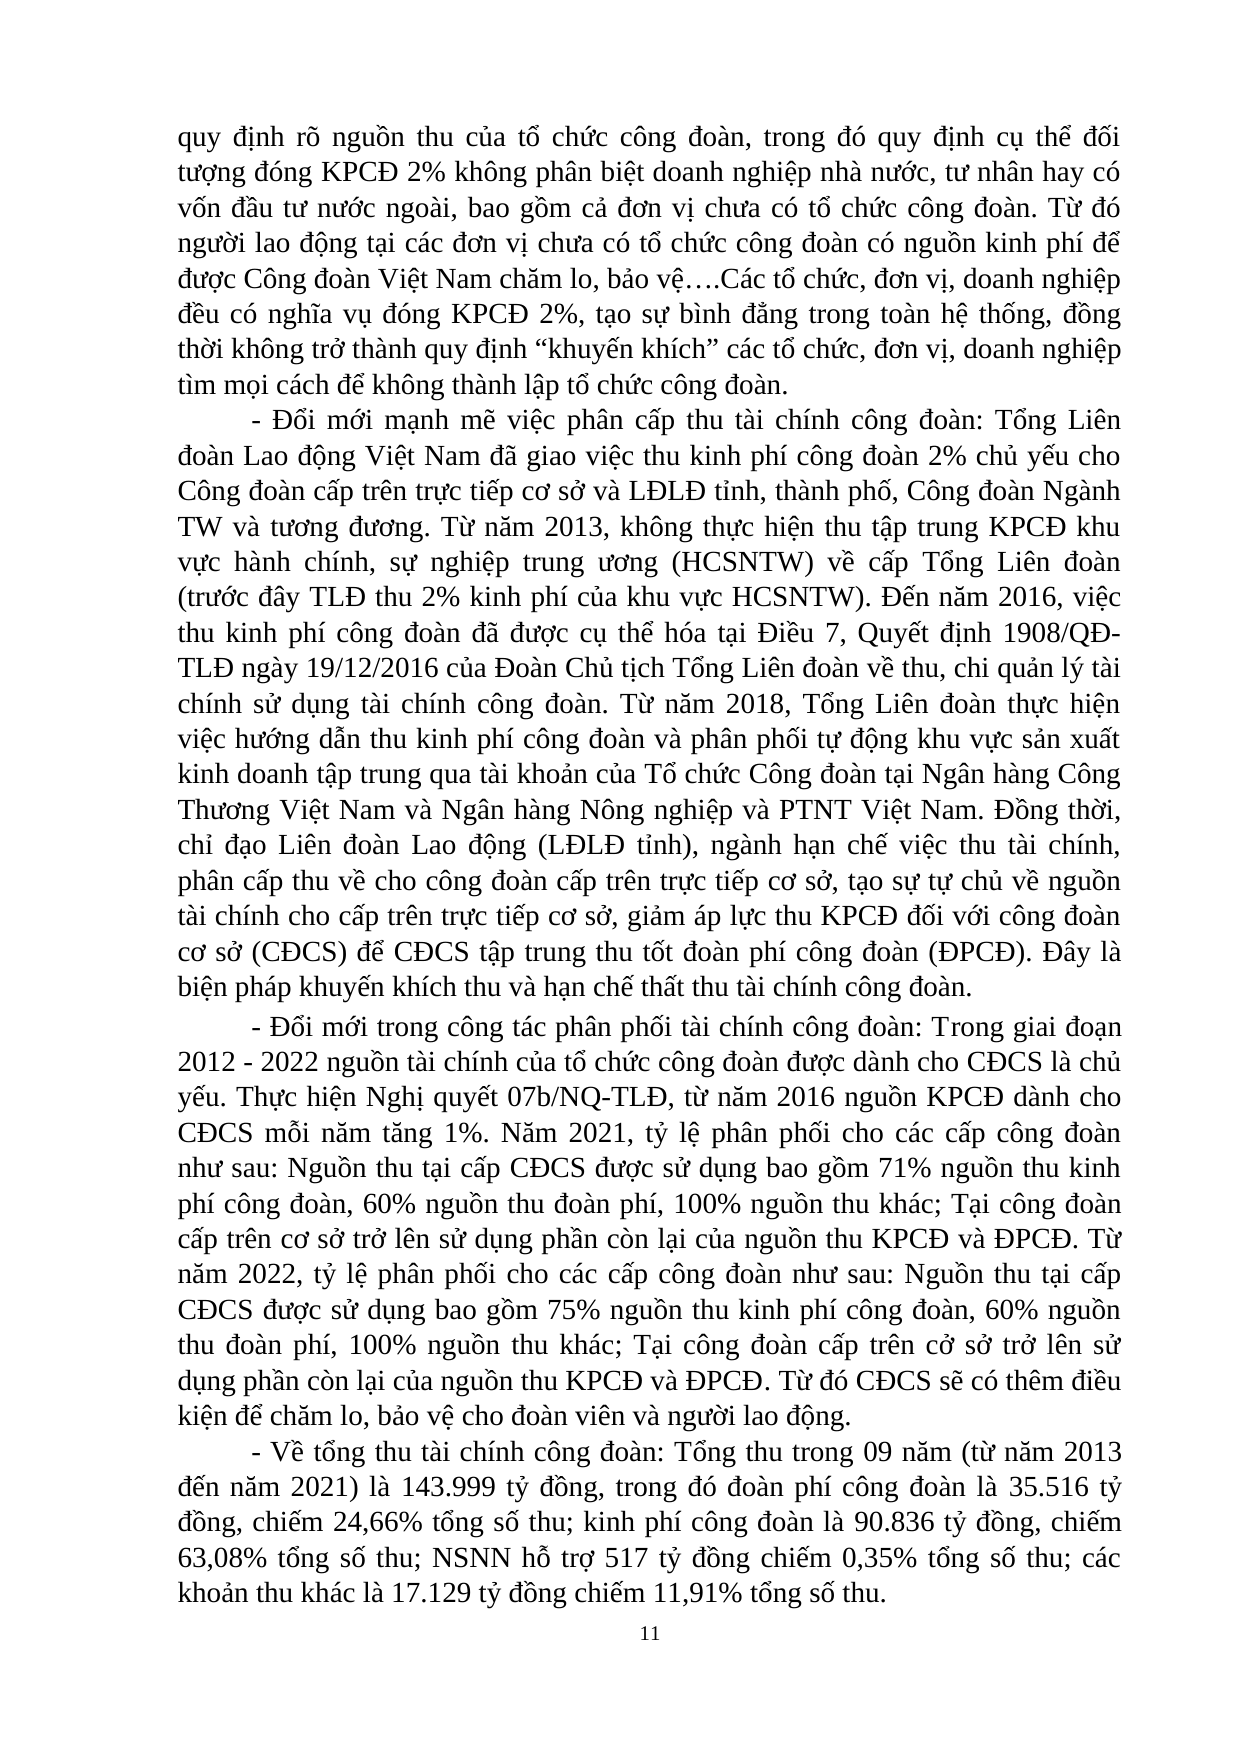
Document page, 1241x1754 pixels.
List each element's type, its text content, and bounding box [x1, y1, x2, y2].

list - Về tổng thu tài chính công đoàn: Tổng thu trong 09 năm (từ năm 2013 đến năm 2021) là 143.999 tỷ đồng, trong đó đoàn phí công đoàn là 35.516 tỷ đồng, chiếm 24,66% tổng số thu; kinh phí công đoàn là 90.836 tỷ đồng, chiếm 63,08% tổng số thu; NSNN hỗ trợ 517 tỷ đồng chiếm 0,35% tổng số thu; các khoản thu khác là 17.129 tỷ đồng chiếm 11,91% tổng số thu. [177, 1433, 1122, 1610]
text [177, 118, 1122, 401]
text - Đổi mới mạnh mẽ việc phân cấp thu tài chính công đoàn: Tổng Liên đoàn Lao động Việt Nam đã giao việc thu kinh phí công đoàn 2% chủ yếu cho Công đoàn cấp trên trực tiếp cơ sở và LĐLĐ tỉnh, thành phố, Công đoàn Ngành TW và tương đương. Từ năm 2013, không thực hiện thu tập trung KPCĐ khu vực hành chính, sự nghiệp trung ương (HCSNTW) về cấp Tổng Liên đoàn (trước đây TLĐ thu 2% kinh phí của khu vực HCSNTW). Đến năm 2016, việc thu kinh phí công đoàn đã được cụ thể hóa tại Điều 7, Quyết định 1908/QĐ-TLĐ ngày 19/12/2016 của Đoàn Chủ tịch Tổng Liên đoàn về thu, chi quản lý tài chính sử dụng tài chính công đoàn. Từ năm 2018, Tổng Liên đoàn thực hiện việc hướng dẫn thu kinh phí công đoàn và phân phối tự động khu vực sản xuất kinh doanh tập trung qua tài khoản của Tổ chức Công đoàn tại Ngân hàng Công Thương Việt Nam và Ngân hàng Nông nghiệp và PTNT Việt Nam. Đồng thời, chỉ đạo Liên đoàn Lao động (LĐLĐ tỉnh), ngành hạn chế việc thu tài chính, phân cấp thu về cho công đoàn cấp trên trực tiếp cơ sở, tạo sự tự chủ về nguồn tài chính cho cấp trên trực tiếp cơ sở, giảm áp lực thu KPCĐ đối với công đoàn cơ sở (CĐCS) để CĐCS tập trung thu tốt đoàn phí công đoàn (ĐPCĐ). Đây là biện pháp khuyến khích thu và hạn chế thất thu tài chính công đoàn. [177, 401, 1122, 1003]
list - Đổi mới trong công tác phân phối tài chính công đoàn: Trong giai đoạn 2012 - 2022 nguồn tài chính của tổ chức công đoàn được dành cho CĐCS là chủ yếu. Thực hiện Nghị quyết 07b/NQ-TLĐ, từ năm 2016 nguồn KPCĐ dành cho CĐCS mỗi năm tăng 1%. Năm 2021, tỷ lệ phân phối cho các cấp công đoàn như sau: Nguồn thu tại cấp CĐCS được sử dụng bao gồm 71% nguồn thu kinh phí công đoàn, 60% nguồn thu đoàn phí, 100% nguồn thu khác; Tại công đoàn cấp trên cơ sở trở lên sử dụng phần còn lại của nguồn thu KPCĐ và ĐPCĐ. Từ năm 2022, tỷ lệ phân phối cho các cấp công đoàn như sau: Nguồn thu tại cấp CĐCS được sử dụng bao gồm 75% nguồn thu kinh phí công đoàn, 60% nguồn thu đoàn phí, 100% nguồn thu khác; Tại công đoàn cấp trên cở sở trở lên sử dụng phần còn lại của nguồn thu KPCĐ và ĐPCĐ. Từ đó CĐCS sẽ có thêm điều kiện để chăm lo, bảo vệ cho đoàn viên và người lao động. [177, 1008, 1122, 1433]
